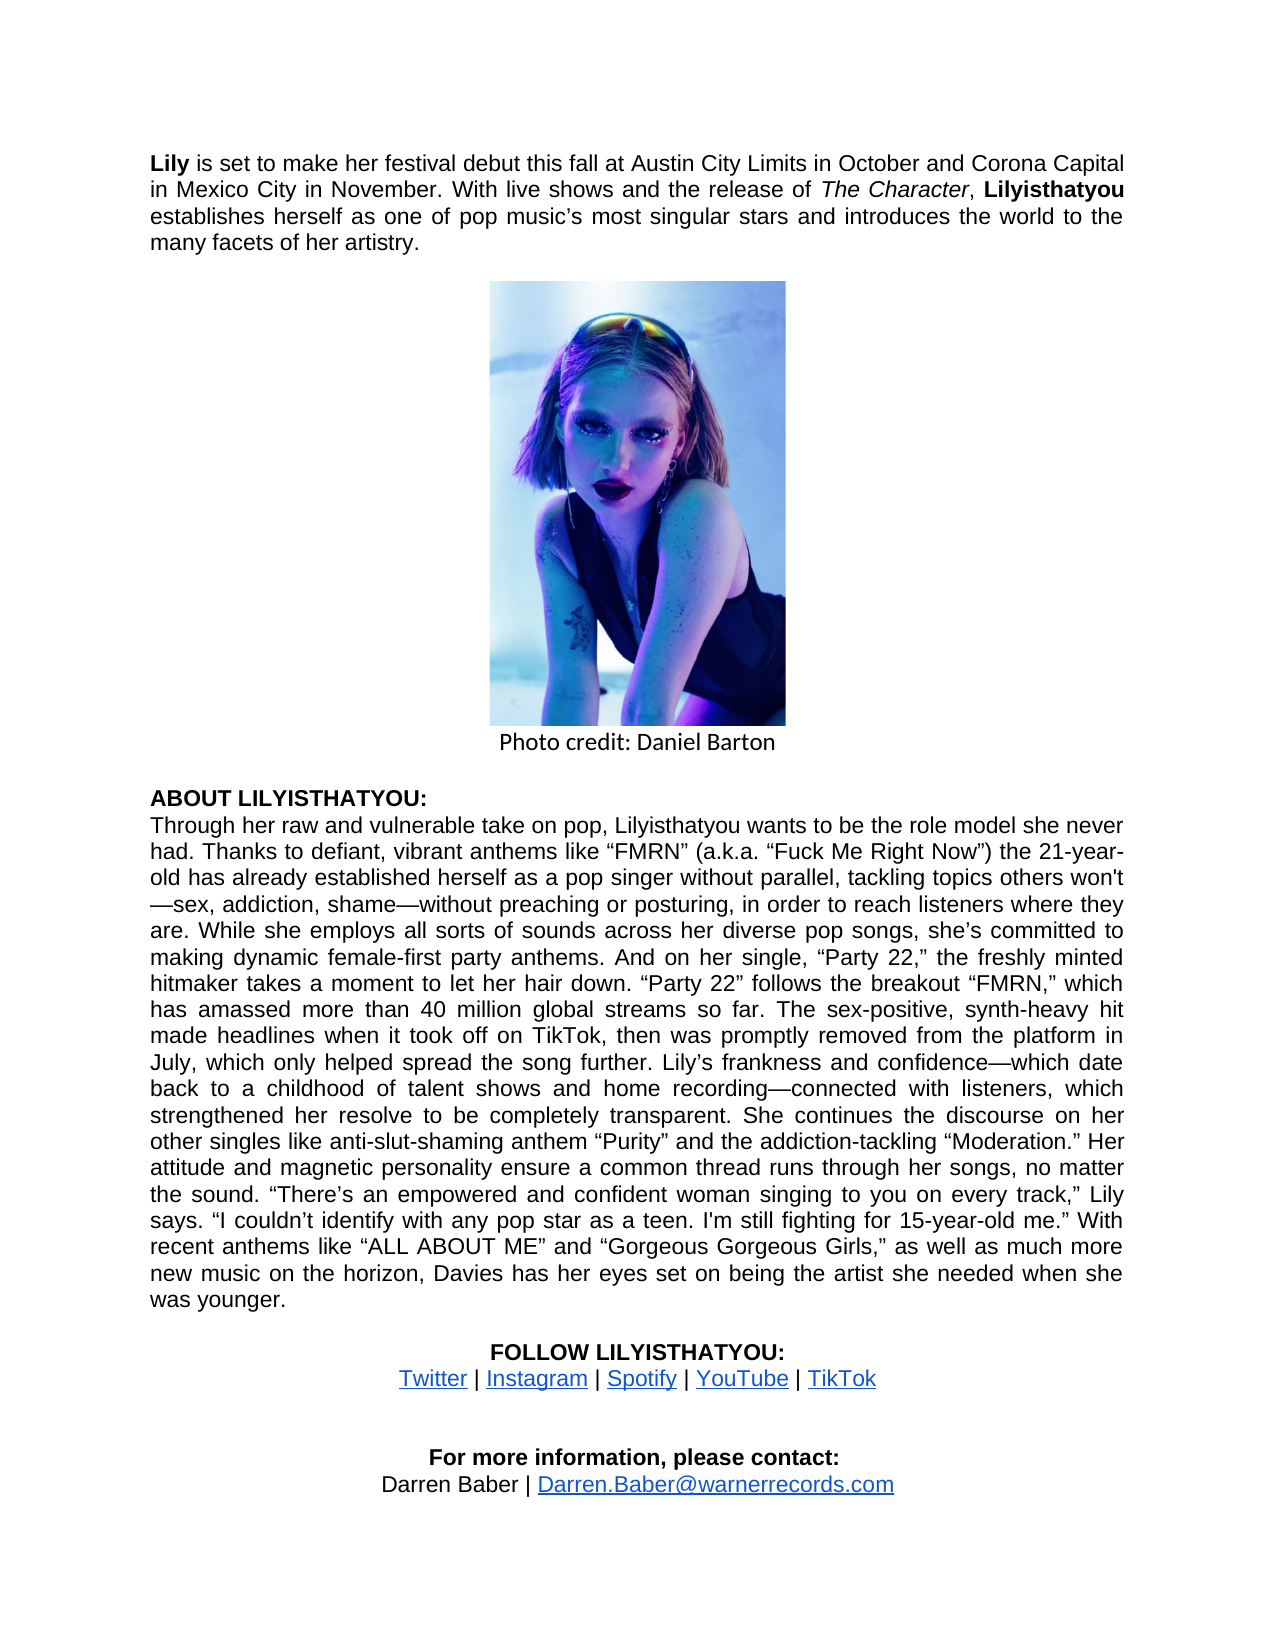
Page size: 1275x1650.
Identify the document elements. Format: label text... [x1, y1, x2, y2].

picture [489, 281, 786, 726]
text For more information, please contact: [150, 1444, 1125, 1471]
text Photo credit: Daniel Barton [150, 726, 1125, 757]
text Darren Baber | Darren.Baber@warnerrecords.com [150, 1471, 1125, 1497]
text FOLLOW LILYISTHATYOU: [150, 1339, 1125, 1365]
text Lily is set to make her festival debut this fall at Austin City Limits in October and Corona Capital in Mexico City in November. With live shows and the release of The Character, Lilyisthatyou establishes herself as one of pop music’s most singular stars and introduces the world to the many facets of her artistry. [150, 150, 1125, 255]
text Through her raw and vulnerable take on pop, Lilyisthatyou wants to be the role model she never had. Thanks to defiant, vibrant anthems like “FMRN” (a.k.a. “Fuck Me Right Now”) the 21-year-old has already established herself as a pop singer without parallel, tackling topics others won't—sex, addiction, shame—without preaching or posturing, in order to reach listeners where they are. While she employs all sorts of sounds across her diverse pop songs, she’s committed to making dynamic female-first party anthems. And on her single, “Party 22,” the freshly minted hitmaker takes a moment to let her hair down. “Party 22” follows the breakout “FMRN,” which has amassed more than 40 million global streams so far. The sex-positive, synth-heavy hit made headlines when it took off on TikTok, then was promptly removed from the platform in July, which only helped spread the song further. Lily’s frankness and confidence—which date back to a childhood of talent shows and home recording—connected with listeners, which strengthened her resolve to be completely transparent. She continues the discourse on her other singles like anti-slut-shaming anthem “Purity” and the addiction-tackling “Moderation.” Her attitude and magnetic personality ensure a common thread runs through her songs, no matter the sound. “There’s an empowered and confident woman singing to you on every track,” Lily says. “I couldn’t identify with any pop star as a teen. I'm still fighting for 15-year-old me.” With recent anthems like “ALL ABOUT ME” and “Gorgeous Gorgeous Girls,” as well as much more new music on the horizon, Davies has her eyes set on being the artist she needed when she was younger. [150, 812, 1125, 1312]
text Twitter | Instagram | Spotify | YouTube | TikTok [150, 1365, 1125, 1391]
text ABOUT LILYISTHATYOU: [150, 785, 1125, 812]
